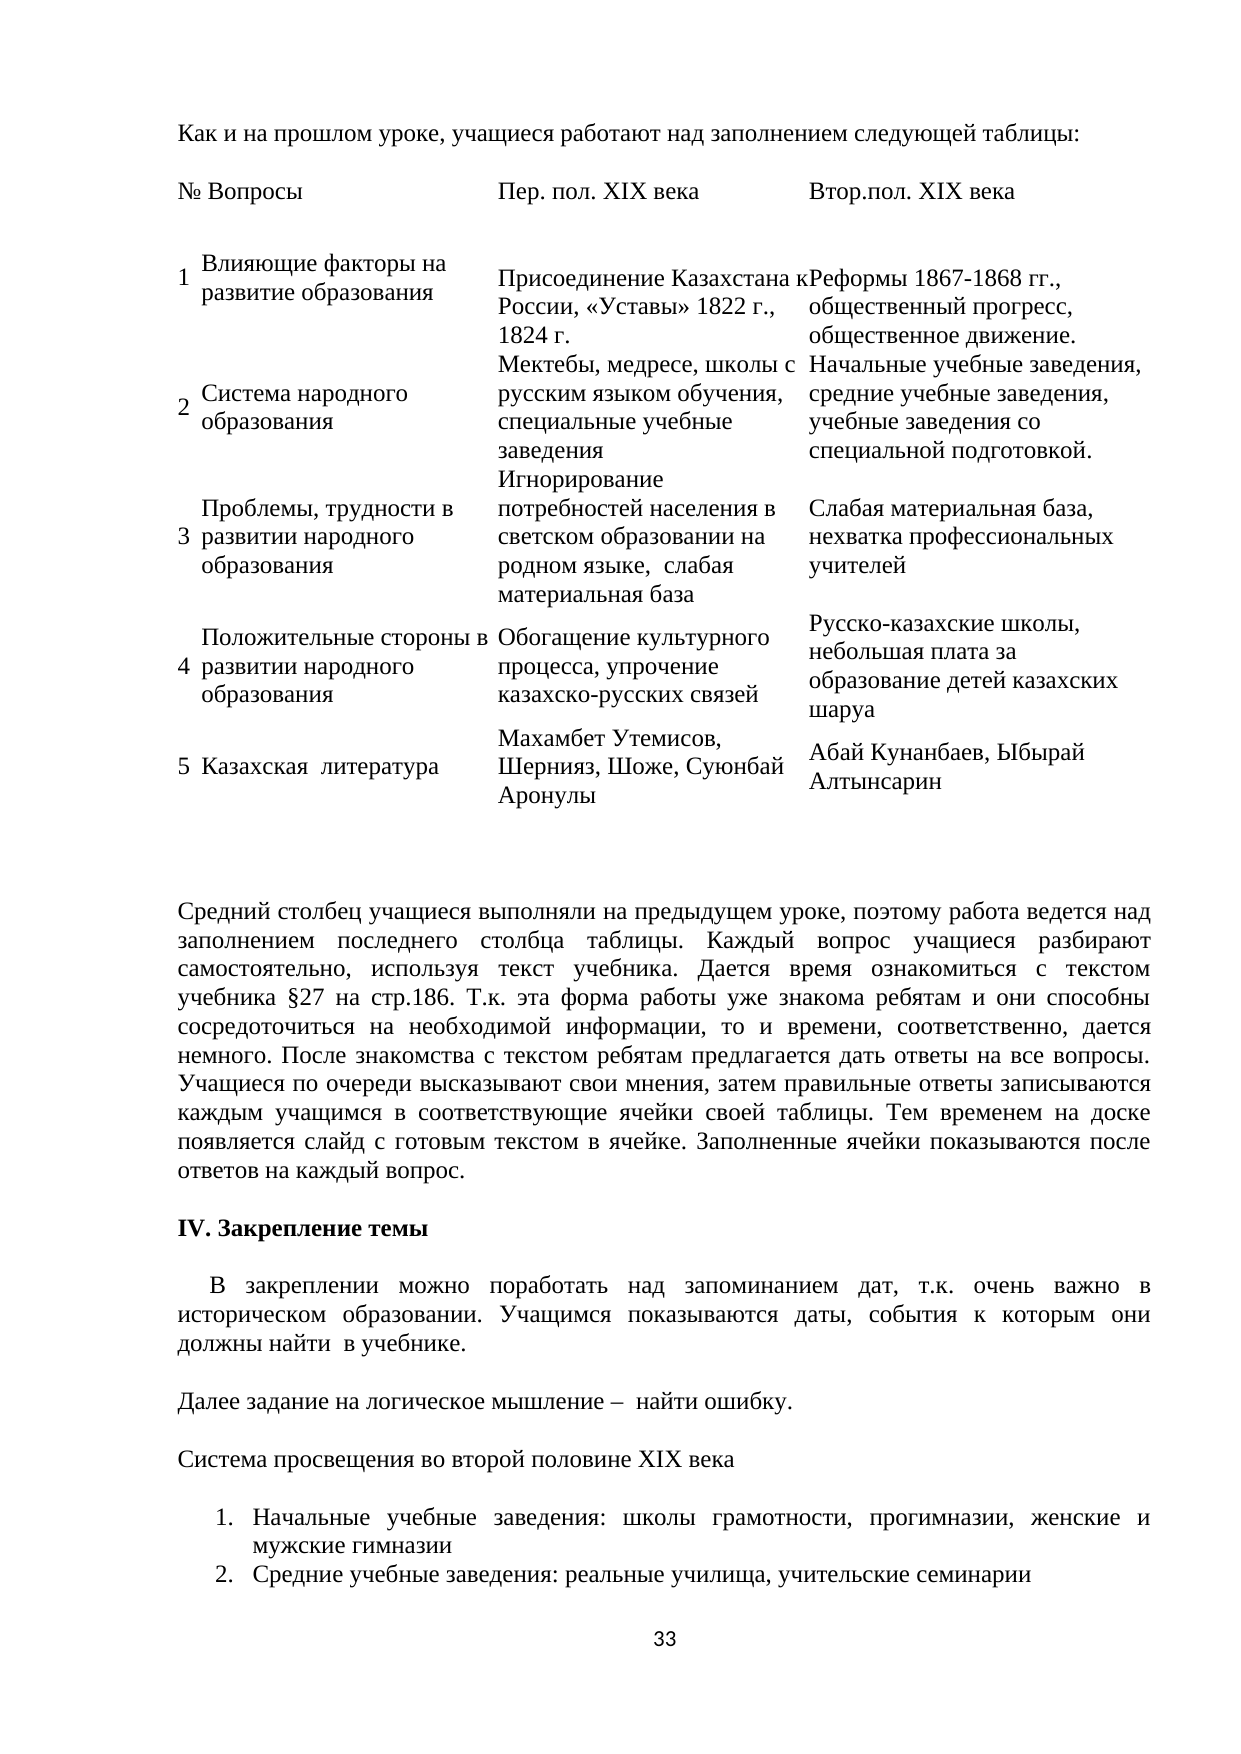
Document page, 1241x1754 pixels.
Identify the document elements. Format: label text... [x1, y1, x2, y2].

table_cell 5 [177, 723, 201, 809]
text Далее задание на логическое мышление – найти ошибку. [177, 1386, 1152, 1415]
table_header Втор.пол. ХІХ века [809, 176, 1152, 205]
text Система просвещения во второй половине XIX века [177, 1444, 1152, 1473]
table_cell Обогащение культурного процесса, упрочение казахско-русских связей [498, 608, 809, 723]
table_cell Махамбет Утемисов, Шернияз, Шоже, Суюнбай Аронулы [498, 723, 809, 809]
table_cell 1 [177, 205, 201, 349]
text Как и на прошлом уроке, учащиеся работают над заполнением следующей таблицы: [177, 118, 1152, 147]
list Средние учебные заведения: реальные училища, учительские семинарии [215, 1559, 1152, 1588]
table_cell Проблемы, трудности в развитии народного образования [201, 464, 498, 608]
table_cell Слабая материальная база, нехватка профессиональных учителей [809, 464, 1152, 608]
table_header Вопросы [201, 176, 498, 205]
table_cell Начальные учебные заведения, средние учебные заведения, учебные заведения со специальной подготовкой. [809, 349, 1152, 464]
table_cell 4 [177, 608, 201, 723]
text Средний столбец учащиеся выполняли на предыдущем уроке, поэтому работа ведется над заполнением последнего столбца таблицы. Каждый вопрос учащиеся разбирают самостоятельно, используя текст учебника. Дается время ознакомиться с текстом учебника §27 на стр.186. Т.к. эта форма работы уже знакома ребятам и они способны сосредоточиться на необходимой информации, то и времени, соответственно, дается немного. После знакомства с текстом ребятам предлагается дать ответы на все вопросы. Учащиеся по очереди высказывают свои мнения, затем правильные ответы записываются каждым учащимся в соответствующие ячейки своей таблицы. Тем временем на доске появляется слайд с готовым текстом в ячейке. Заполненные ячейки показываются после ответов на каждый вопрос. [177, 896, 1152, 1183]
text В закреплении можно поработать над запоминанием дат, т.к. очень важно в историческом образовании. Учащимся показываются даты, события к которым они должны найти в учебнике. [177, 1271, 1152, 1357]
table_header № [177, 176, 201, 205]
table_cell Реформы 1867-1868 гг., общественный прогресс, общественное движение. [809, 205, 1152, 349]
table_cell Положительные стороны в развитии народного образования [201, 608, 498, 723]
list Начальные учебные заведения: школы грамотности, прогимназии, женские и мужские гимназии [215, 1502, 1152, 1559]
table_cell Игнорирование потребностей населения в светском образовании на родном языке, слабая материальная база [498, 464, 809, 608]
text IV. Закрепление темы [177, 1213, 1152, 1241]
table_cell Система народного образования [201, 349, 498, 464]
table_cell 3 [177, 464, 201, 608]
table_cell Влияющие факторы на развитие образования [201, 205, 498, 349]
table_cell Абай Кунанбаев, Ыбырай Алтынсарин [809, 723, 1152, 809]
table_cell Казахская литература [201, 723, 498, 809]
table_cell Присоединение Казахстана к России, «Уставы» 1822 г., 1824 г. [498, 205, 809, 349]
table_header Пер. пол. ХІХ века [498, 176, 809, 205]
table_cell 2 [177, 349, 201, 464]
table_cell Мектебы, медресе, школы с русским языком обучения, специальные учебные заведения [498, 349, 809, 464]
table_cell Русско-казахские школы, небольшая плата за образование детей казахских шаруа [809, 608, 1152, 723]
